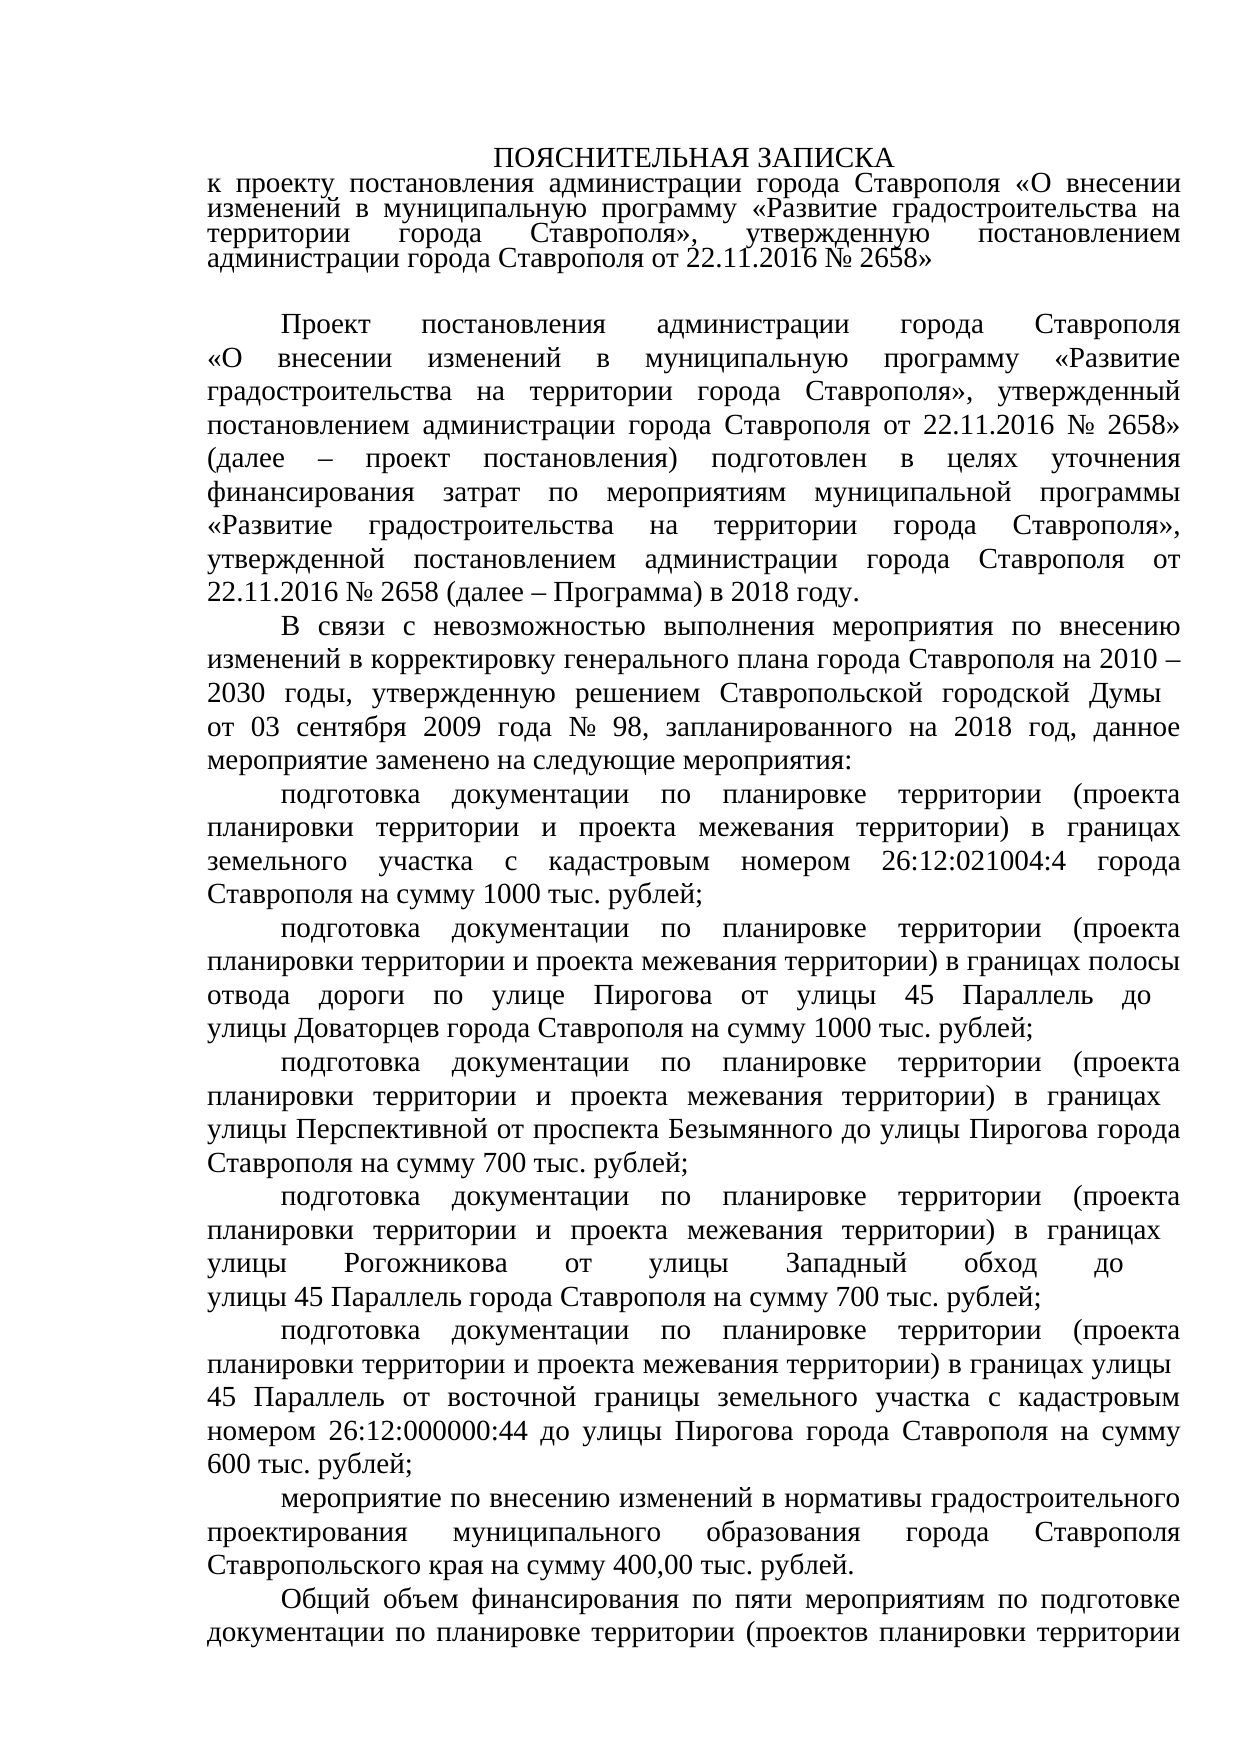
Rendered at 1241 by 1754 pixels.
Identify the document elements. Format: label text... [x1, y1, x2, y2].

text мероприятие по внесению изменений в нормативы градостроительного проектирования муниципального образования города Ставрополя Ставропольского края на сумму 400,00 тыс. рублей. [207, 1480, 1181, 1581]
text к проекту постановления администрации города Ставрополя «О внесении изменений в муниципальную программу «Развитие градостроительства на территории города Ставрополя», утвержденную постановлением администрации города Ставрополя от 22.11.2016 № 2658» [207, 173, 1181, 273]
text Проект постановления администрации города Ставрополя «О внесении изменений в муниципальную программу «Развитие градостроительства на территории города Ставрополя», утвержденный постановлением администрации города Ставрополя от 22.11.2016 № 2658» (далее – проект постановления) подготовлен в целях уточнения финансирования затрат по мероприятиям муниципальной программы «Развитие градостроительства на территории города Ставрополя», утвержденной постановлением администрации города Ставрополя от 22.11.2016 № 2658 (далее – Программа) в 2018 году. [207, 306, 1181, 608]
text подготовка документации по планировке территории (проекта планировки территории и проекта межевания территории) в границах полосы отвода дороги по улице Пирогова от улицы 45 Параллель до улицы Доваторцев города Ставрополя на сумму 1000 тыс. рублей; [207, 910, 1181, 1044]
text ПОЯСНИТЕЛЬНАЯ ЗАПИСКА [207, 148, 1181, 173]
text подготовка документации по планировке территории (проекта планировки территории и проекта межевания территории) в границах улицы Рогожникова от улицы Западный обход до улицы 45 Параллель города Ставрополя на сумму 700 тыс. рублей; [207, 1178, 1181, 1312]
text подготовка документации по планировке территории (проекта планировки территории и проекта межевания территории) в границах земельного участка с кадастровым номером 26:12:021004:4 города Ставрополя на сумму 1000 тыс. рублей; [207, 776, 1181, 910]
text подготовка документации по планировке территории (проекта планировки территории и проекта межевания территории) в границах улицы 45 Параллель от восточной границы земельного участка с кадастровым номером 26:12:000000:44 до улицы Пирогова города Ставрополя на сумму 600 тыс. рублей; [207, 1312, 1181, 1480]
text В связи с невозможностью выполнения мероприятия по внесению изменений в корректировку генерального плана города Ставрополя на 2010 – 2030 годы, утвержденную решением Ставропольской городской Думы от 03 сентября 2009 года № 98, запланированного на 2018 год, данное мероприятие заменено на следующие мероприятия: [207, 608, 1181, 776]
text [207, 1581, 1181, 1648]
text подготовка документации по планировке территории (проекта планировки территории и проекта межевания территории) в границах улицы Перспективной от проспекта Безымянного до улицы Пирогова города Ставрополя на сумму 700 тыс. рублей; [207, 1044, 1181, 1178]
